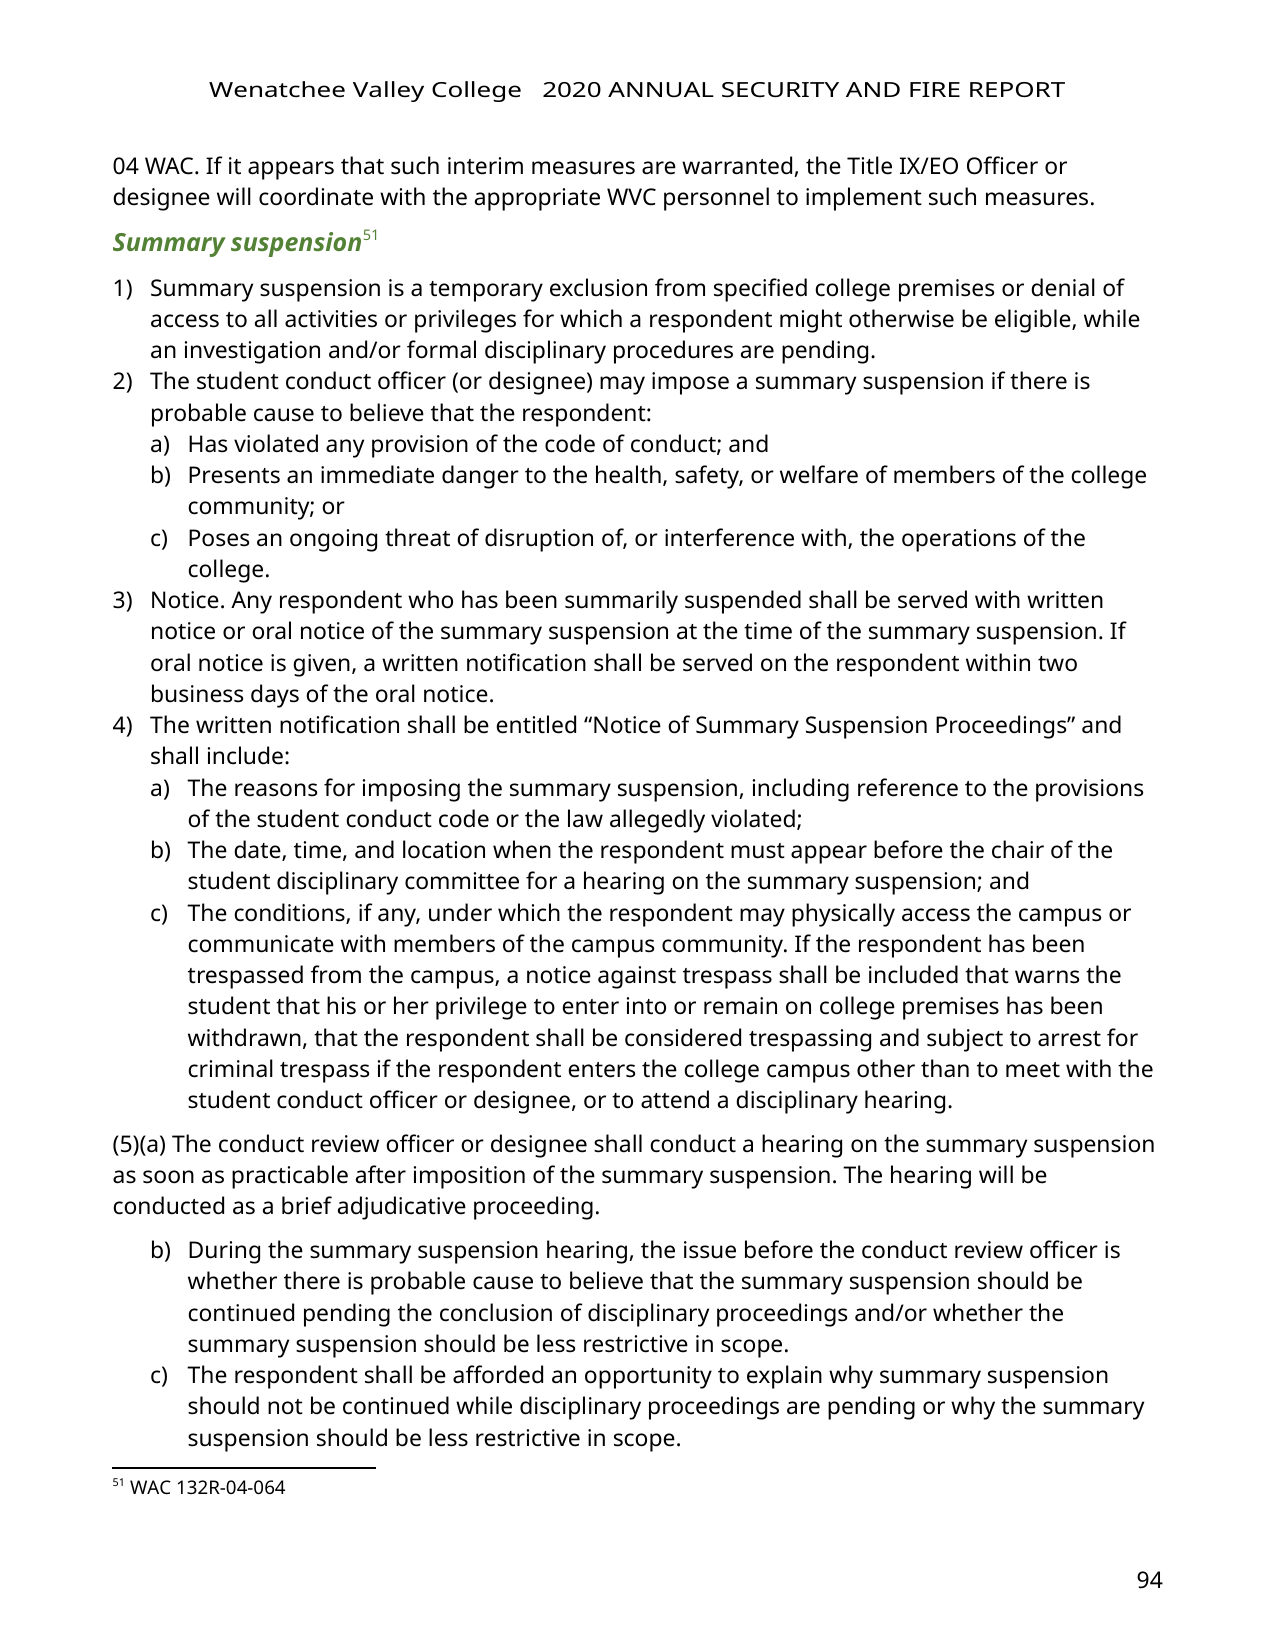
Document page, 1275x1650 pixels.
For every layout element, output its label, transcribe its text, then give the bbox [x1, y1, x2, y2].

list During the summary suspension hearing, the issue before the conduct review officer is whether there is probable cause to believe that the summary suspension should be continued pending the conclusion of disciplinary proceedings and/or whether the summary suspension should be less restrictive in scope. [150, 1234, 1162, 1359]
list The respondent shall be afforded an opportunity to explain why summary suspension should not be continued while disciplinary proceedings are pending or why the summary suspension should be less restrictive in scope. [150, 1359, 1162, 1453]
text (5)(a) The conduct review officer or designee shall conduct a hearing on the summary suspension as soon as practicable after imposition of the summary suspension. The hearing will be conducted as a brief adjudicative proceeding. [112, 1128, 1162, 1222]
list Summary suspension is a temporary exclusion from specified college premises or denial of access to all activities or privileges for which a respondent might otherwise be eligible, while an investigation and/or formal disciplinary procedures are pending. [112, 272, 1162, 365]
list Presents an immediate danger to the health, safety, or welfare of members of the college community; or [150, 459, 1162, 522]
list Poses an ongoing threat of disruption of, or interference with, the operations of the college. [150, 522, 1162, 584]
list Has violated any provision of the code of conduct; and [150, 428, 1162, 459]
text Summary suspension [112, 225, 1162, 259]
list The conditions, if any, under which the respondent may physically access the campus or communicate with members of the campus community. If the respondent has been trespassed from the campus, a notice against trespass shall be included that warns the student that his or her privilege to enter into or remain on college premises has been withdrawn, that the respondent shall be considered trespassing and subject to arrest for criminal trespass if the respondent enters the college campus other than to meet with the student conduct officer or designee, or to attend a disciplinary hearing. [150, 897, 1162, 1115]
list The written notification shall be entitled “Notice of Summary Suspension Proceedings” and shall include: [112, 709, 1162, 772]
list The date, time, and location when the respondent must appear before the chair of the student disciplinary committee for a hearing on the summary suspension; and [150, 834, 1162, 897]
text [112, 150, 1162, 212]
list The reasons for imposing the summary suspension, including reference to the provisions of the student conduct code or the law allegedly violated; [150, 772, 1162, 834]
list The student conduct officer (or designee) may impose a summary suspension if there is probable cause to believe that the respondent: [112, 365, 1162, 428]
list Notice. Any respondent who has been summarily suspended shall be served with written notice or oral notice of the summary suspension at the time of the summary suspension. If oral notice is given, a written notification shall be served on the respondent within two business days of the oral notice. [112, 584, 1162, 709]
